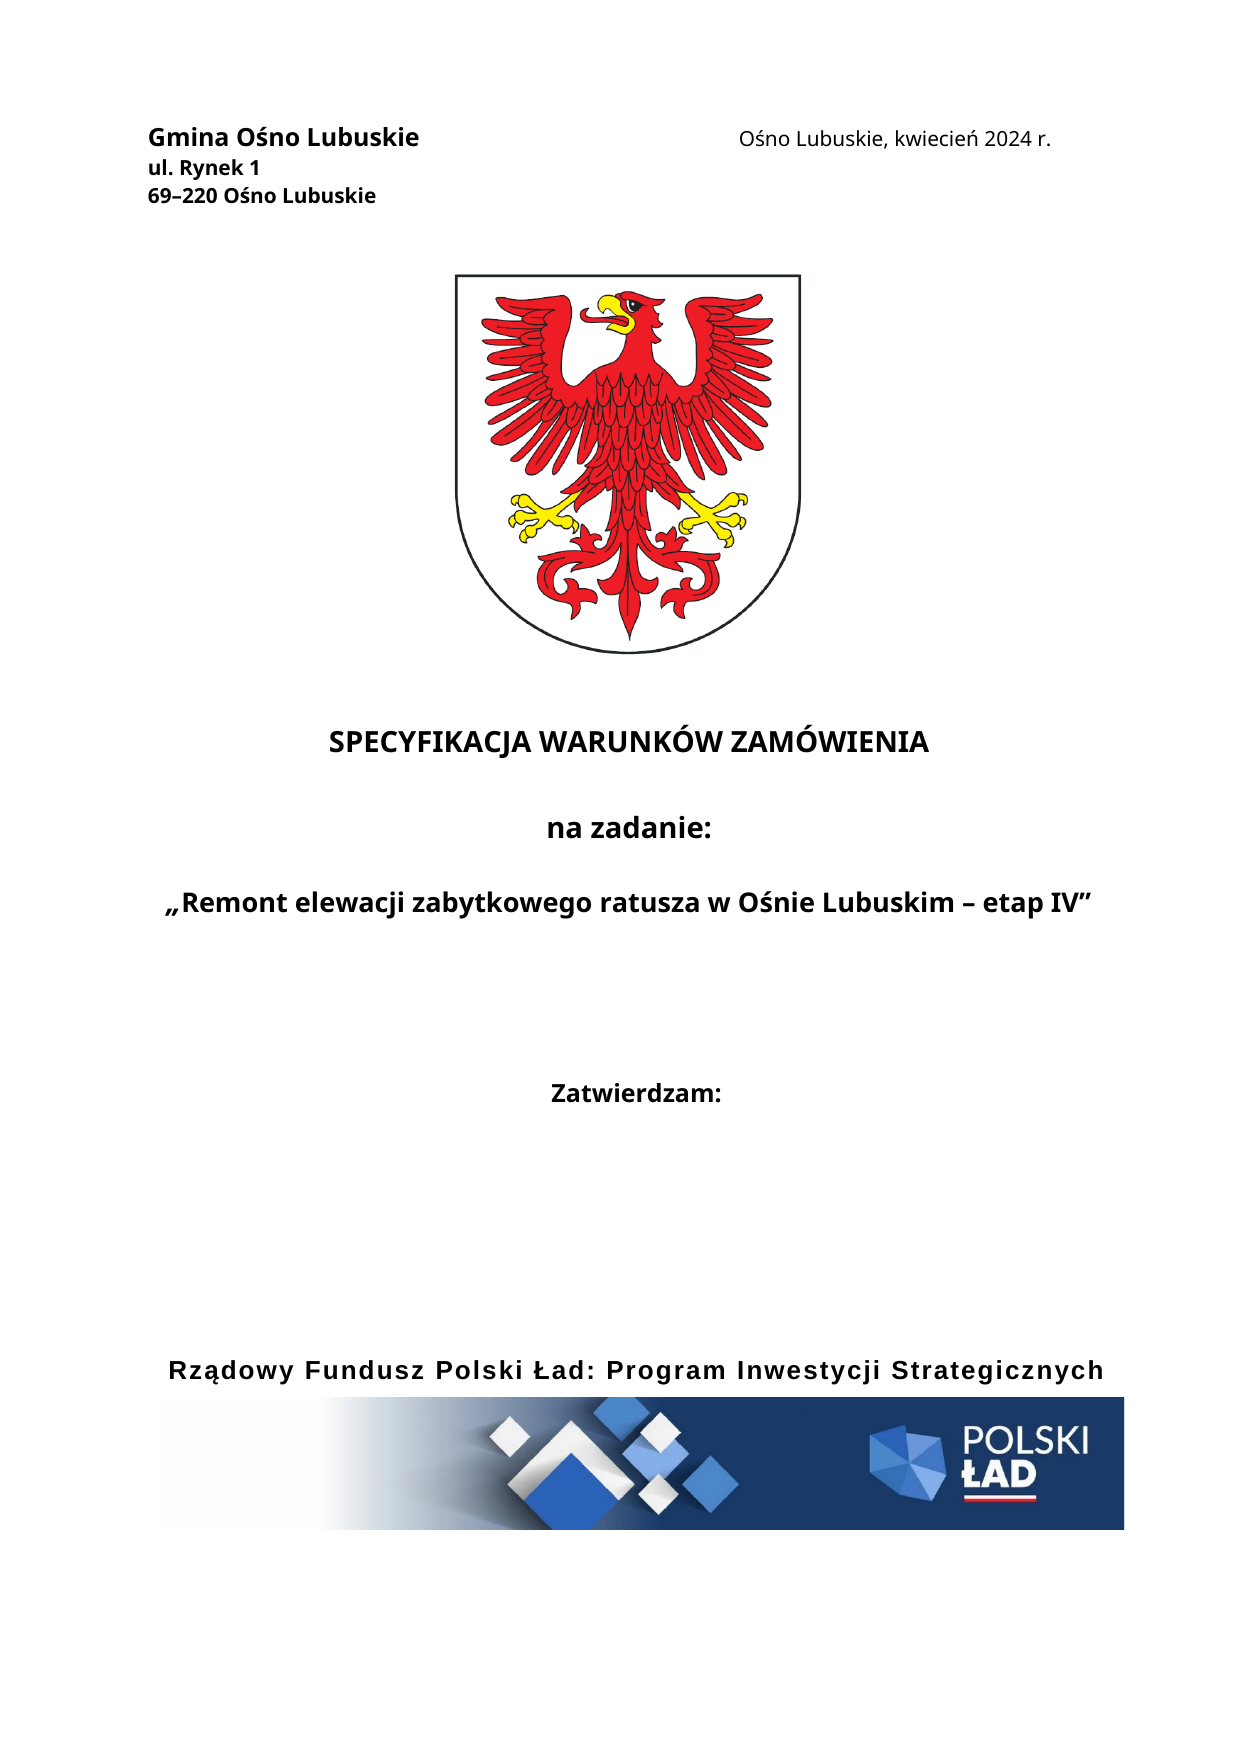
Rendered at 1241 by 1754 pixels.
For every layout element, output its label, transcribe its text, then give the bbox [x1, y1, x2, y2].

picture [162, 1397, 1125, 1530]
title „Remont elewacji zabytkowego ratusza w Ośnie Lubuskim – etap IV” [148, 881, 1110, 921]
text 69–220 Ośno Lubuskie [148, 182, 1110, 210]
title Rządowy Fundusz Polski Ład: Program Inwestycji Strategicznych [162, 1355, 1110, 1384]
text na zadanie: [148, 807, 1110, 847]
text Gmina Ośno Lubuskie Ośno Lubuskie, kwiecień 2024 r. [148, 119, 1110, 153]
picture [446, 267, 812, 664]
title SPECYFIKACJA WARUNKÓW ZAMÓWIENIA [148, 692, 1110, 761]
text ul. Rynek 1 [148, 153, 1110, 182]
title Zatwierdzam: [162, 1075, 1110, 1109]
